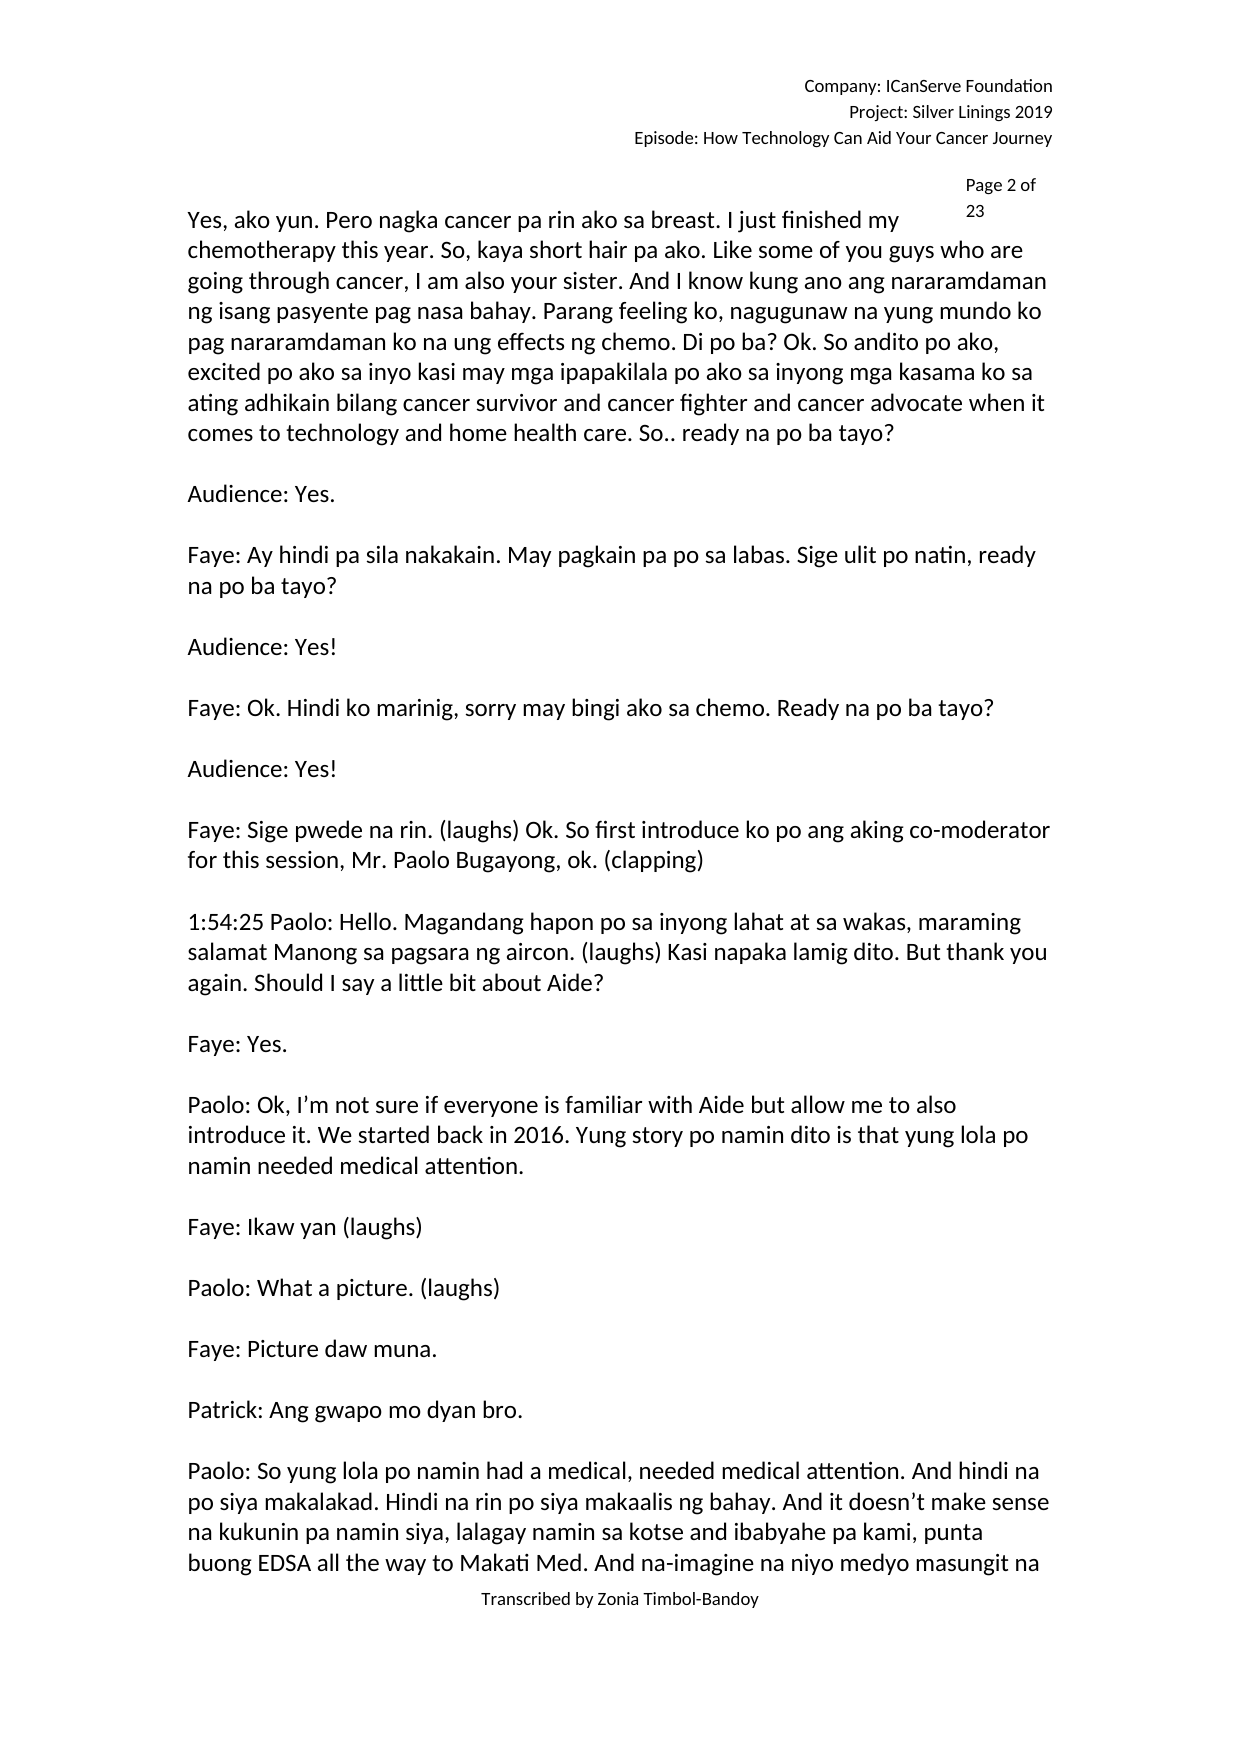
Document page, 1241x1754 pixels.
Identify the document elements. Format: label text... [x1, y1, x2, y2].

text 1:54:25 Paolo: Hello. Magandang hapon po sa inyong lahat at sa wakas, maraming salamat Manong sa pagsara ng aircon. (laughs) Kasi napaka lamig dito. But thank you again. Should I say a little bit about Aide? [187, 906, 1053, 997]
text Faye: Picture daw muna. [187, 1333, 1053, 1363]
text Patrick: Ang gwapo mo dyan bro. [187, 1394, 1053, 1424]
text Faye: Ok. Hindi ko marinig, sorry may bingi ako sa chemo. Ready na po ba tayo? [187, 692, 1053, 723]
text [187, 1455, 1053, 1577]
text Audience: Yes. [187, 478, 1053, 509]
text Faye: Yes. [187, 1028, 1053, 1058]
text Audience: Yes! [187, 753, 1053, 784]
text Faye: Sige pwede na rin. (laughs) Ok. So first introduce ko po ang aking co-moderator for this session, Mr. Paolo Bugayong, ok. (clapping) [187, 814, 1053, 875]
text Paolo: What a picture. (laughs) [187, 1272, 1053, 1302]
text Paolo: Ok, I’m not sure if everyone is familiar with Aide but allow me to also introduce it. We started back in 2016. Yung story po namin dito is that yung lola po namin needed medical attention. [187, 1089, 1053, 1180]
text Faye: Ikaw yan (laughs) [187, 1211, 1053, 1241]
text Audience: Yes! [187, 631, 1053, 662]
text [187, 204, 1053, 448]
text Faye: Ay hindi pa sila nakakain. May pagkain pa po sa labas. Sige ulit po natin, ready na po ba tayo? [187, 539, 1053, 601]
